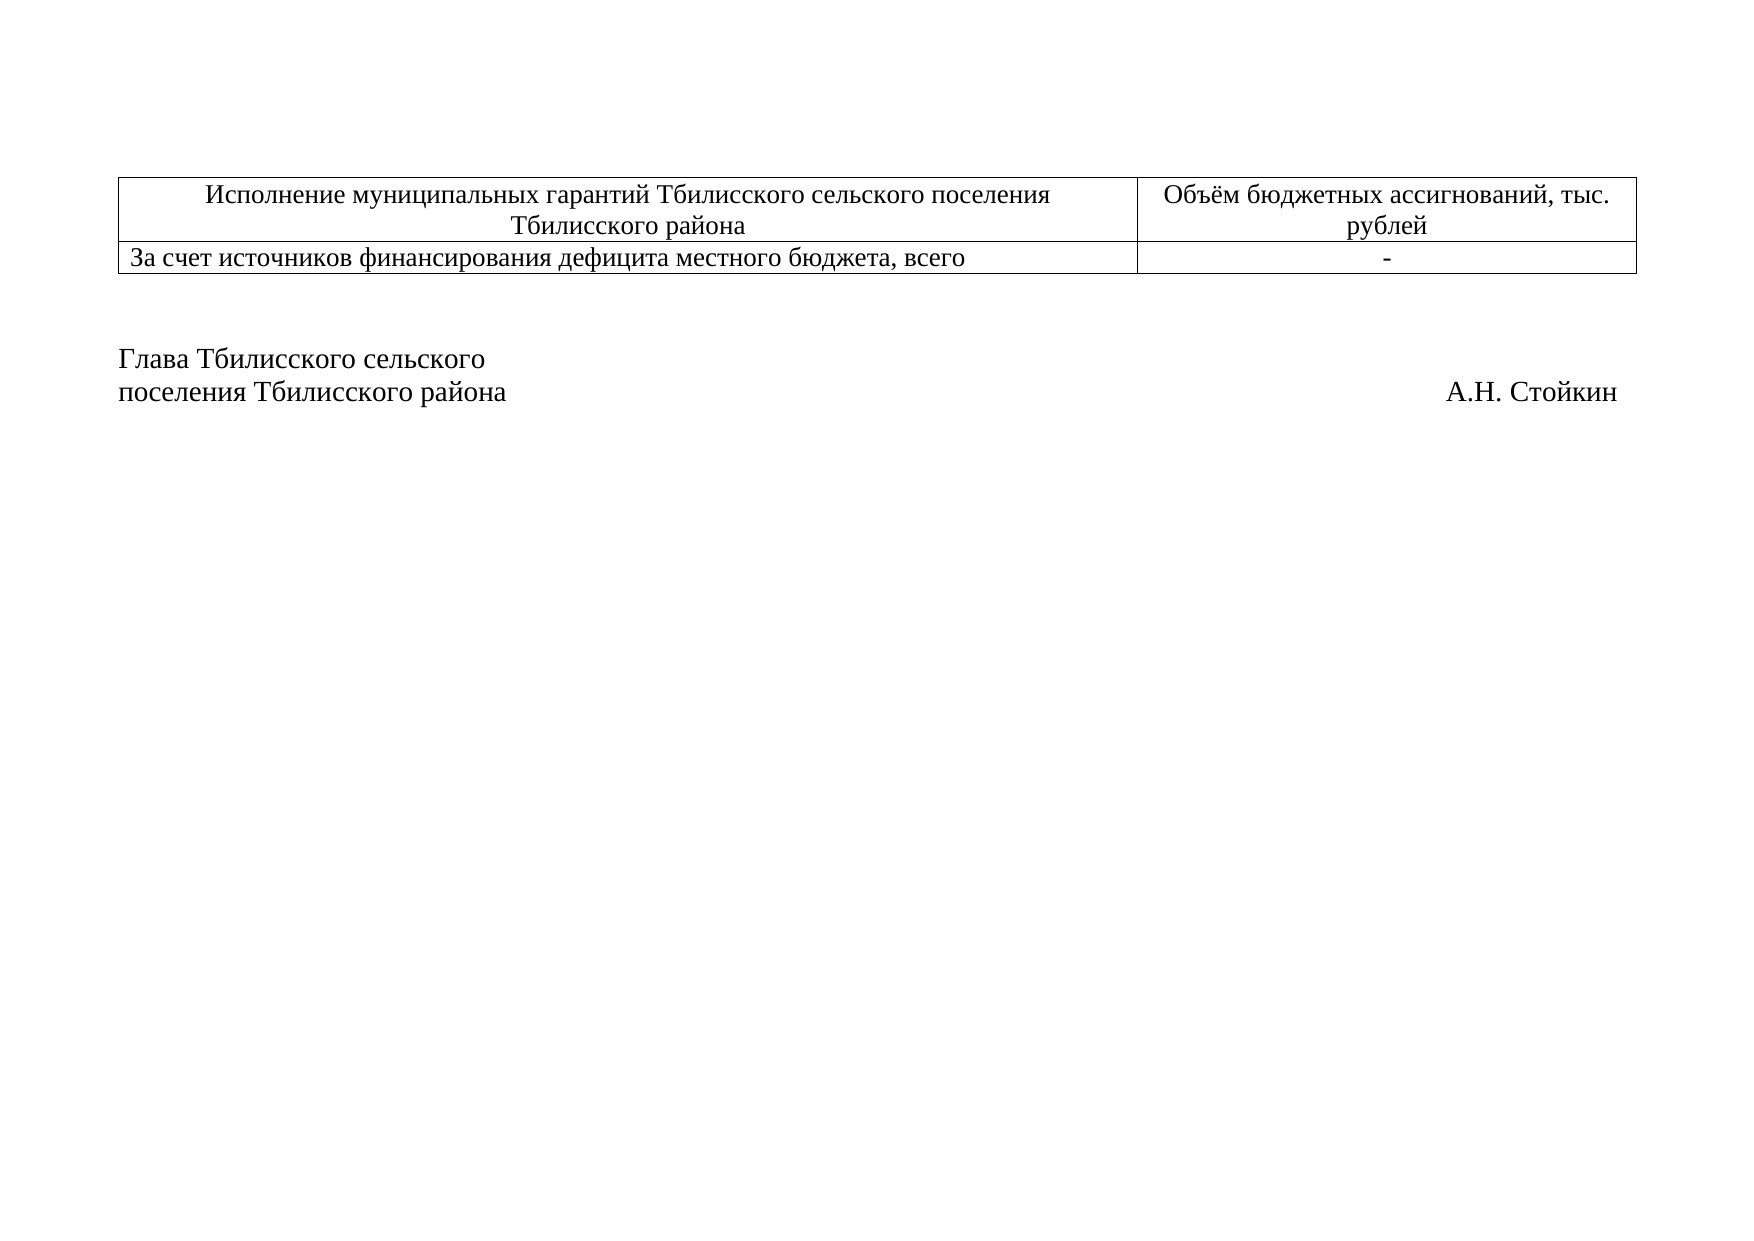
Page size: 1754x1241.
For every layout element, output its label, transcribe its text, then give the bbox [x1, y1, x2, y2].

text поселения Тбилисского района А.Н. Стойкин [118, 374, 1636, 408]
table_cell - [1138, 242, 1636, 273]
table_cell За счет источников финансирования дефицита местного бюджета, всего [119, 242, 1137, 273]
text Глава Тбилисского сельского [118, 341, 1636, 374]
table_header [119, 178, 1137, 241]
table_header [1138, 178, 1636, 241]
